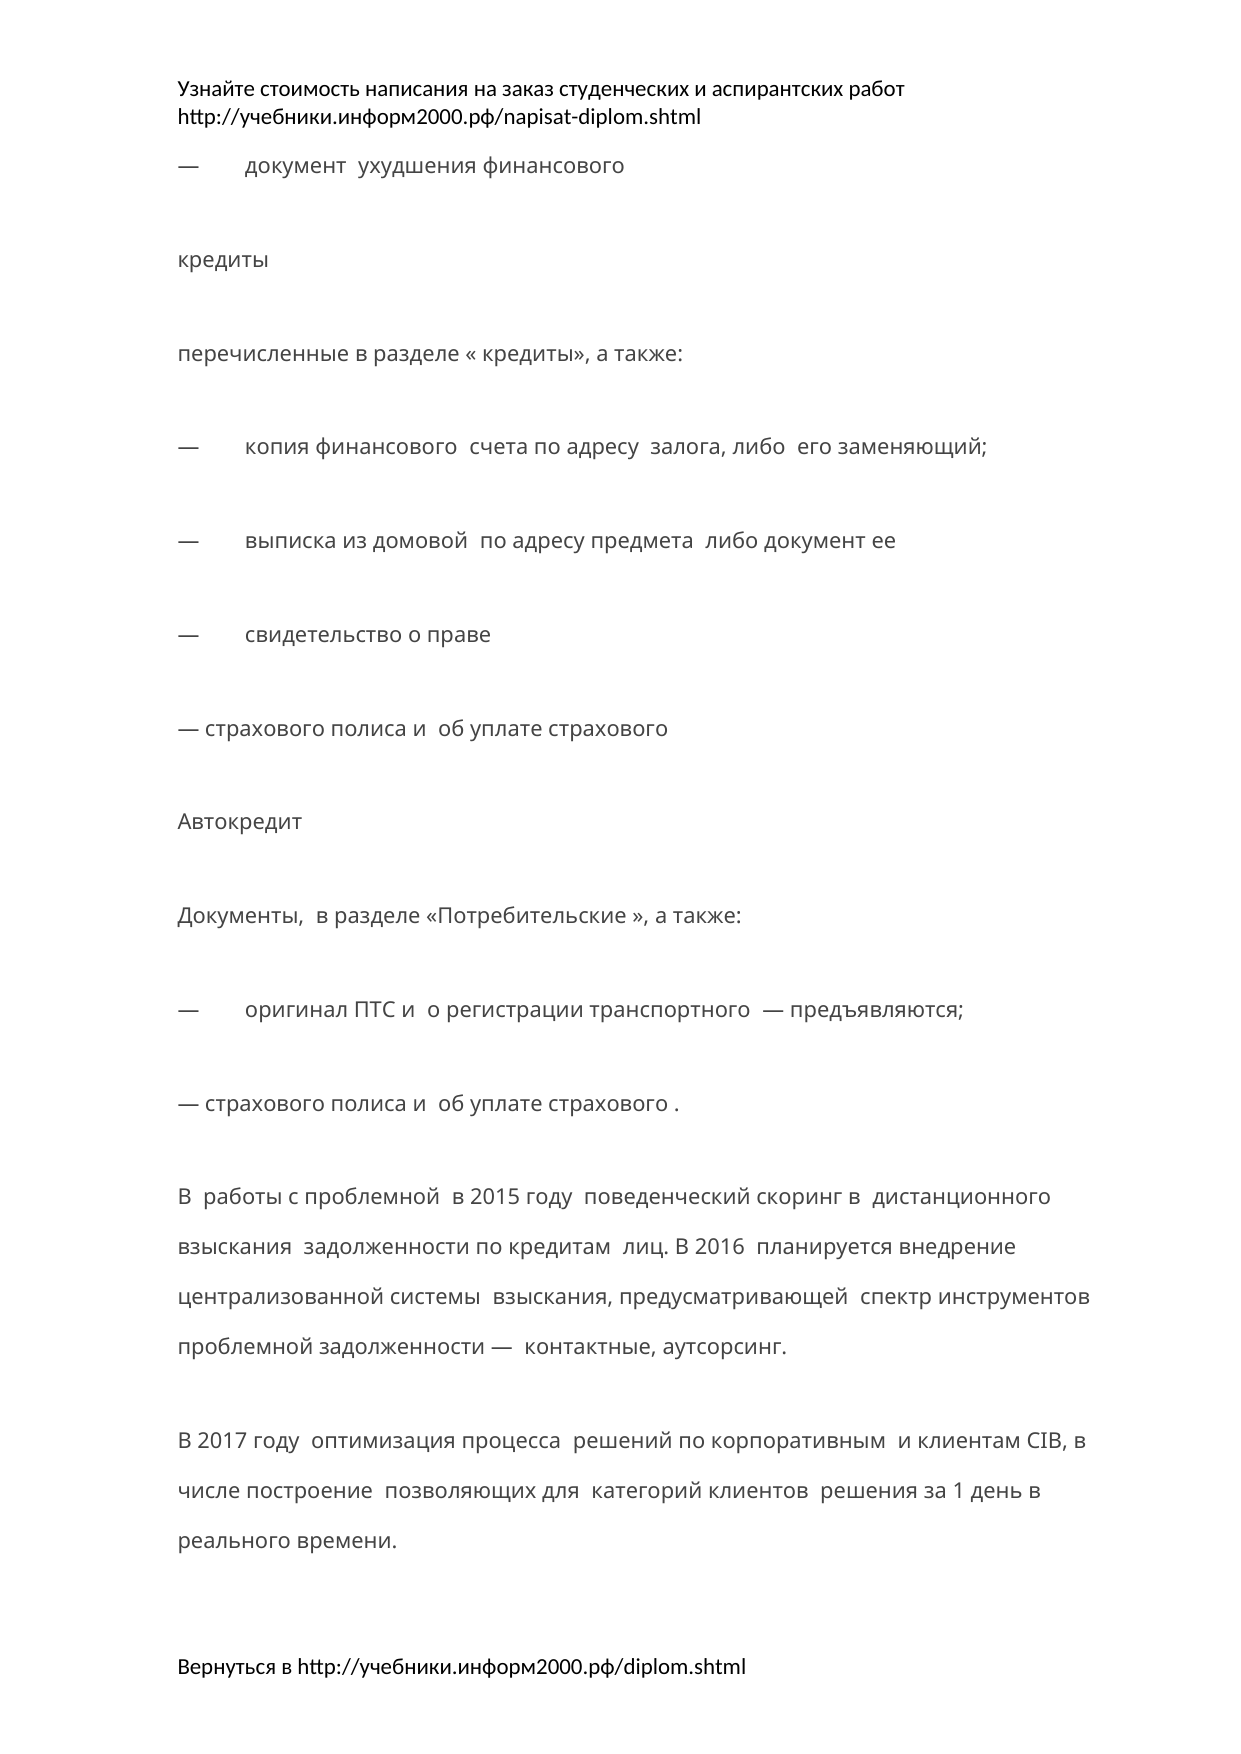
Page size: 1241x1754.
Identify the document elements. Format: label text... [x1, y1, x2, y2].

text перечисленные в разделе « кредиты», а также: [177, 317, 1152, 367]
text — копия финансового счета по адресу залога, либо его заменяющий; [177, 411, 1152, 461]
text — выписка из домовой по адресу предмета либо документ ее [177, 505, 1152, 555]
text — страхового полиса и об уплате страхового . [177, 1067, 1152, 1117]
text — страхового полиса и об уплате страхового [177, 692, 1152, 742]
text — оригинал ПТС и о регистрации транспортного — предъявляются; [177, 973, 1152, 1023]
text Документы, в разделе «Потребительские », а также: [177, 880, 1152, 930]
text Автокредит [177, 786, 1152, 836]
text В работы с проблемной в 2015 году поведенческий скоринг в дистанционного взыскания задолженности по кредитам лиц. В 2016 планируется внедрение централизованной системы взыскания, предусматривающей спектр инструментов проблемной задолженности — контактные, аутсорсинг. [177, 1161, 1152, 1361]
text — документ ухудшения финансового [177, 130, 1152, 180]
text В 2017 году оптимизация процесса решений по корпоративным и клиентам CIB, в числе построение позволяющих для категорий клиентов решения за 1 день в реального времени. [177, 1405, 1152, 1555]
text кредиты [177, 223, 1152, 273]
text — свидетельство о праве [177, 598, 1152, 648]
